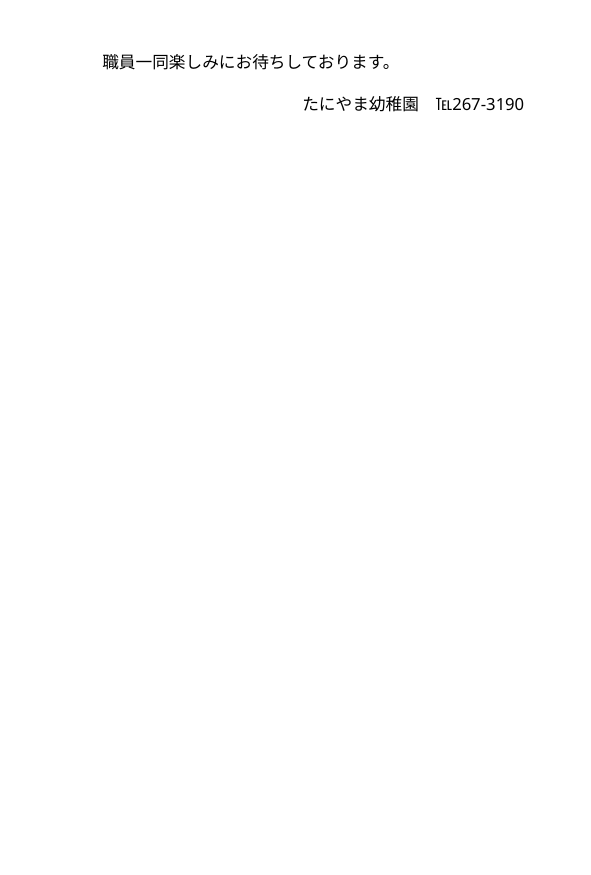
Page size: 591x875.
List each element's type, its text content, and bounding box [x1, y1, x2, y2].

text たにやま幼稚園 ℡267-3190 [35, 82, 555, 124]
text 職員一同楽しみにお待ちしております。 [35, 41, 555, 82]
